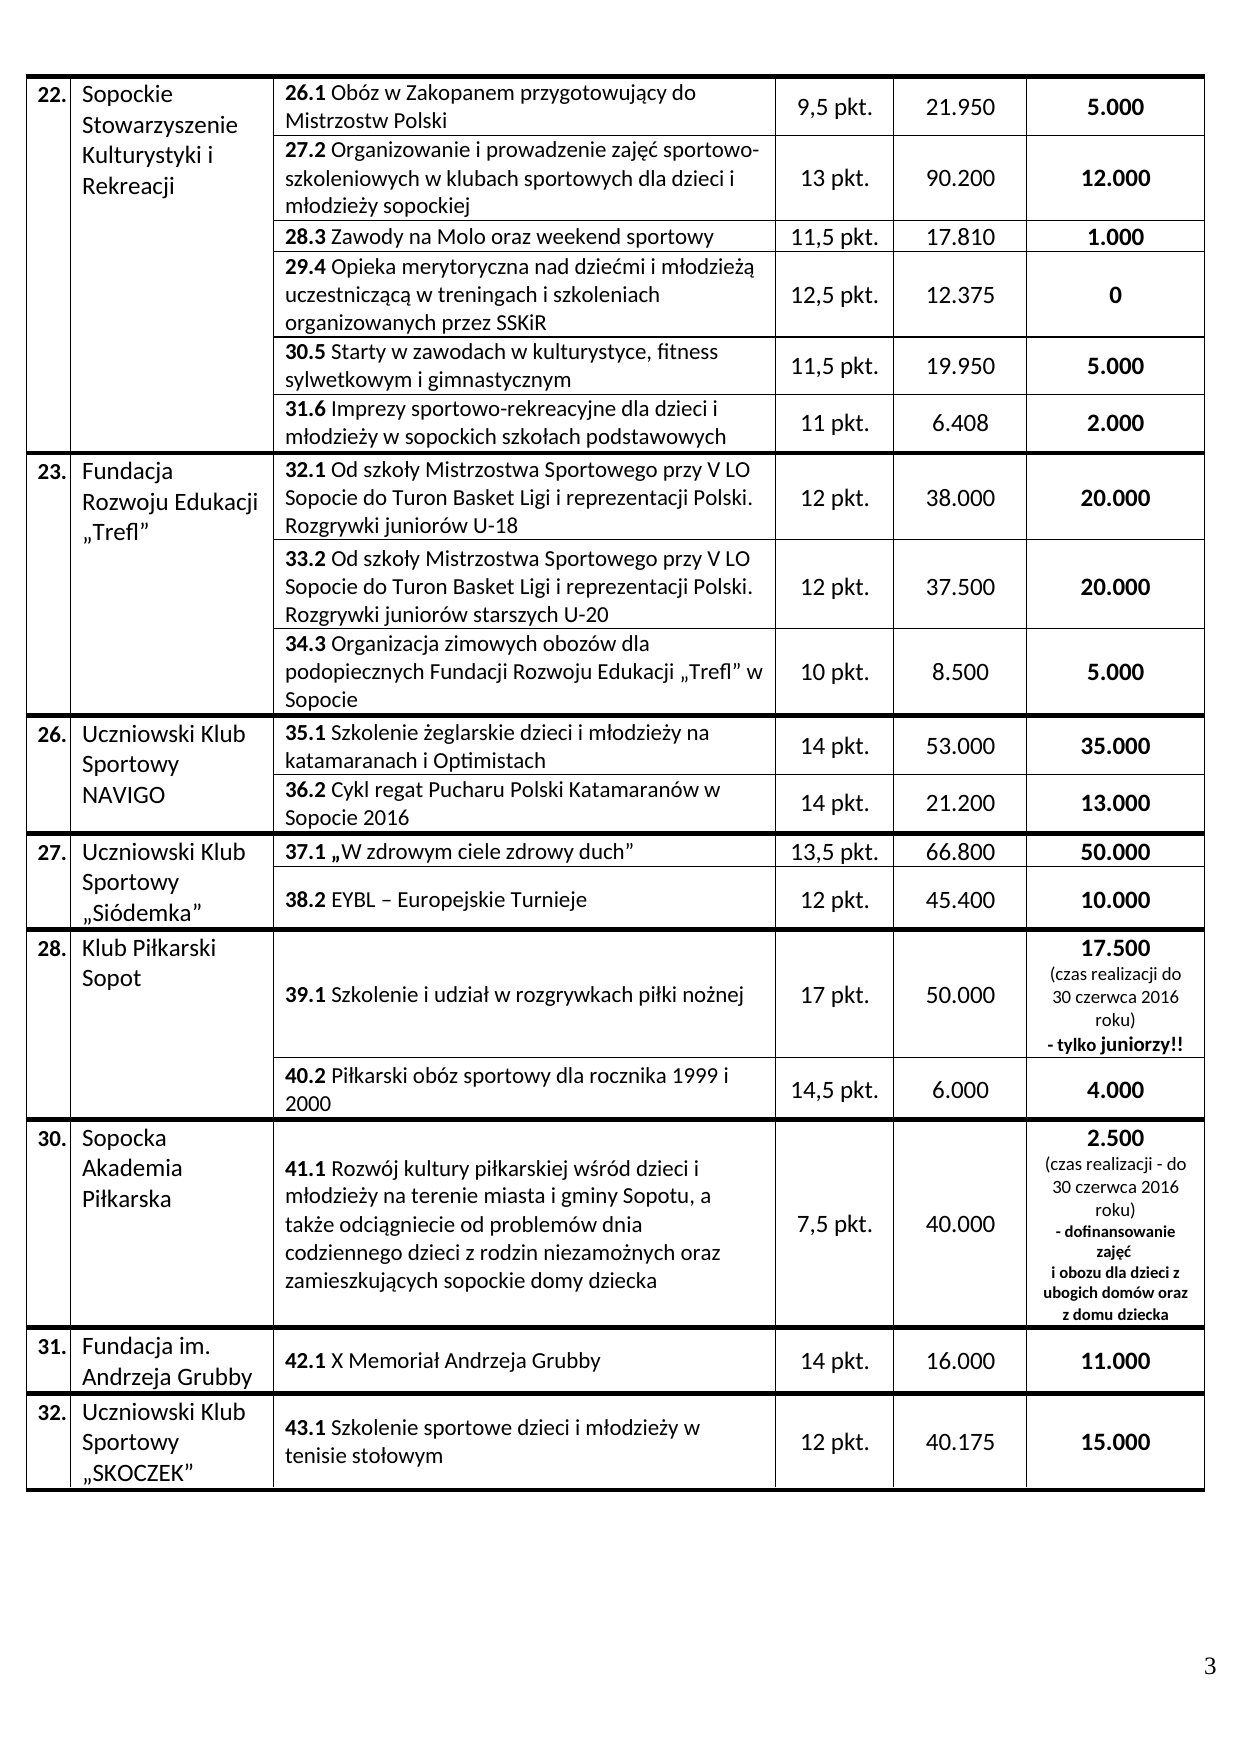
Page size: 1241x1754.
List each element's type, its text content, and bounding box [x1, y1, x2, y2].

table_cell 50.000 [894, 932, 1026, 1057]
table_cell 90.200 [894, 136, 1026, 220]
table_cell Klub Piłkarski Sopot [71, 932, 273, 1117]
table_cell 43.1 Szkolenie sportowe dzieci i młodzieży w tenisie stołowym [274, 1396, 775, 1487]
table_cell [27, 932, 70, 1117]
table_cell 20.000 [1027, 455, 1204, 539]
table_cell 12 pkt. [776, 455, 893, 539]
table_cell 42.1 X Memoriał a Grubby [274, 1330, 775, 1391]
table_cell 38.000 [894, 455, 1026, 539]
table_cell Uczniowski Klub Sportowy NAVIGO [71, 718, 273, 831]
table_cell 11.000 [1027, 1330, 1204, 1391]
table_cell 11,5 pkt. [776, 221, 893, 251]
table_cell Sopocka Akademia Piłkarska [71, 1122, 273, 1325]
table_cell 53.000 [894, 718, 1026, 774]
table_cell 6.408 [894, 395, 1026, 451]
table_cell Uczniowski Klub Sportowy „Siódemka” [71, 836, 273, 927]
table_cell 8.500 [894, 629, 1026, 713]
table_cell 45.400 [894, 867, 1026, 927]
table_cell 14,5 pkt. [776, 1058, 893, 1117]
table_cell 10.000 [1027, 867, 1204, 927]
table_header [27, 79, 70, 451]
table_cell 37.500 [894, 540, 1026, 628]
table_header 26.1 Obóz w Zakopanem przygotowujący do Mistrzostw Polski [274, 79, 775, 134]
table_cell 41.1 Rozwój kultury piłkarskiej wśród dzieci i młodzieży na terenie miasta i gminy Sopotu, a także odciągniecie od problemów dnia codziennego dzieci z rodzin niezamożnych oraz zamieszkujących sopockie domy dziecka [274, 1122, 775, 1325]
table_cell 30.5 Starty w zawodach w kulturystyce, fitness sylwetkowym i gimnastycznym [274, 338, 775, 393]
table_cell 16.000 [894, 1330, 1026, 1391]
table_cell 17 pkt. [776, 932, 893, 1057]
table_cell 13.000 [1027, 775, 1204, 831]
table_cell 20.000 [1027, 540, 1204, 628]
table_cell 40.175 [894, 1396, 1026, 1487]
table_cell 12.375 [894, 252, 1026, 336]
table_cell 4.000 [1027, 1058, 1204, 1117]
table_cell [27, 836, 70, 927]
table_cell 21.200 [894, 775, 1026, 831]
table_cell 36.2 Cykl regat Pucharu Polski Katamaranów w Sopocie 2016 [274, 775, 775, 831]
table_cell [27, 1396, 70, 1487]
table_cell [27, 718, 70, 831]
table_cell 40.2 Piłkarski obóz sportowy dla rocznika 1999 i 2000 [274, 1058, 775, 1117]
table_cell 19.950 [894, 338, 1026, 393]
table_cell 13 pkt. [776, 136, 893, 220]
table_cell 2.000 [1027, 395, 1204, 451]
table_cell 39.1 Szkolenie i udział w rozgrywkach piłki nożnej [274, 932, 775, 1057]
table_cell 66.800 [894, 836, 1026, 866]
table_header 5.000 [1027, 79, 1204, 134]
table_cell 6.000 [894, 1058, 1026, 1117]
table_cell 12 pkt. [776, 867, 893, 927]
table_cell 33.2 Od szkoły Mistrzostwa Sportowego przy V LO Sopocie do Turon Basket Ligi i reprezentacji Polski. Rozgrywki juniorów starszych U-20 [274, 540, 775, 628]
table_cell 31.6 Imprezy sportowo-rekreacyjne dla dzieci i młodzieży w sopockich szkołach podstawowych [274, 395, 775, 451]
table_cell 12 pkt. [776, 1396, 893, 1487]
table_cell 12.000 [1027, 136, 1204, 220]
table_cell 38.2 EYBL – Europejskie Turnieje [274, 867, 775, 927]
table_cell 10 pkt. [776, 629, 893, 713]
table_cell 15.000 [1027, 1396, 1204, 1487]
table_cell Fundacja im. a Grubby [71, 1330, 273, 1391]
table_cell 35.1 Szkolenie żeglarskie dzieci i młodzieży na katamaranach i Optimistach [274, 718, 775, 774]
table_cell 14 pkt. [776, 718, 893, 774]
table_cell 13,5 pkt. [776, 836, 893, 866]
table_cell Fundacja Rozwoju Edukacji „Trefl” [71, 455, 273, 713]
table_cell 17.500 (czas realizacji do 30 czerwca 2016 roku) - tylko juniorzy!! [1027, 932, 1204, 1057]
table_cell [27, 1330, 70, 1391]
table_cell 12 pkt. [776, 540, 893, 628]
table_cell 35.000 [1027, 718, 1204, 774]
table_cell 0 [1027, 252, 1204, 336]
table_header 9,5 pkt. [776, 79, 893, 134]
table_header 21.950 [894, 79, 1026, 134]
table_cell 14 pkt. [776, 1330, 893, 1391]
table_cell 12,5 pkt. [776, 252, 893, 336]
table_cell 50.000 [1027, 836, 1204, 866]
table_cell 29.4 Opieka merytoryczna nad dziećmi i młodzieżą uczestniczącą w treningach i szkoleniach organizowanych przez SSKiR [274, 252, 775, 336]
table_cell 5.000 [1027, 629, 1204, 713]
table_header Sopockie Stowarzyszenie Kulturystyki i Rekreacji [71, 79, 273, 451]
table_cell 5.000 [1027, 338, 1204, 393]
table_cell 11 pkt. [776, 395, 893, 451]
table_cell 2.500 (czas realizacji - do 30 czerwca 2016 roku) - dofinansowanie zajęć i obozu dla dzieci z ubogich domów oraz z domu dziecka [1027, 1122, 1204, 1325]
table_cell 34.3 Organizacja zimowych obozów dla podopiecznych Fundacji Rozwoju Edukacji „Trefl” w Sopocie [274, 629, 775, 713]
table_cell 40.000 [894, 1122, 1026, 1325]
table_cell 14 pkt. [776, 775, 893, 831]
table_cell [27, 455, 70, 713]
table_cell 32.1 Od szkoły Mistrzostwa Sportowego przy V LO Sopocie do Turon Basket Ligi i reprezentacji Polski. Rozgrywki juniorów U-18 [274, 455, 775, 539]
table_cell 37.1 „W zdrowym ciele zdrowy duch” [274, 836, 775, 866]
table_cell 11,5 pkt. [776, 338, 893, 393]
table_cell Uczniowski Klub Sportowy „SKOCZEK” [71, 1396, 273, 1487]
table_cell [27, 1122, 70, 1325]
table_cell 7,5 pkt. [776, 1122, 893, 1325]
table_cell 27.2 Organizowanie i prowadzenie zajęć sportowo-szkoleniowych w klubach sportowych dla dzieci i młodzieży sopockiej [274, 136, 775, 220]
table_cell 1.000 [1027, 221, 1204, 251]
table_cell 28.3 Zawody na Molo oraz weekend sportowy [274, 221, 775, 251]
table_cell 17.810 [894, 221, 1026, 251]
